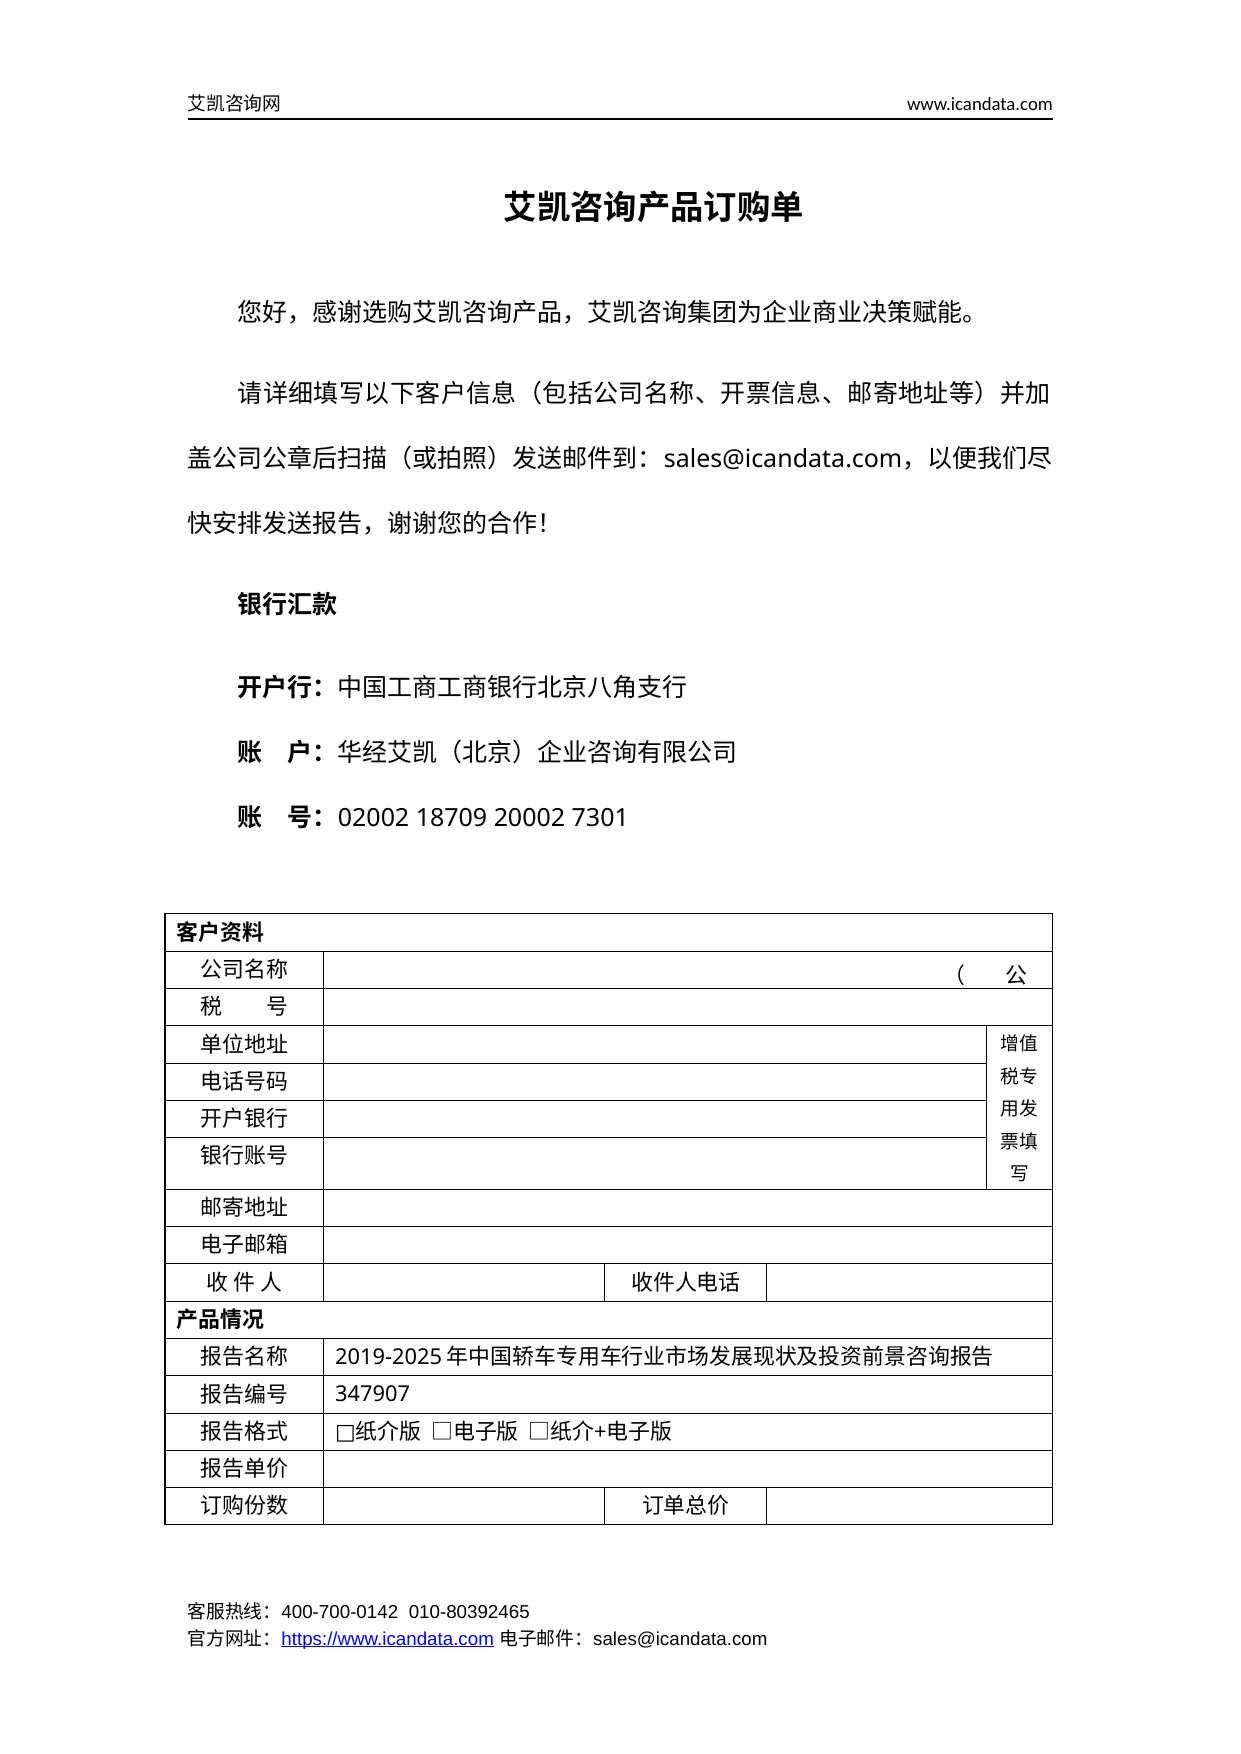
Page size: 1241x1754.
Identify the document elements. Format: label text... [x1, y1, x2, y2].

text 请详细填写以下客户信息（包括公司名称、开票信息、邮寄地址等）并加盖公司公章后扫描（或拍照）发送邮件到：sales@icandata.com，以便我们尽快安排发送报告，谢谢您的合作！ [187, 359, 1053, 554]
text 银行汇款 [187, 570, 1053, 635]
table_cell □纸介版 □电子版 □纸介+电子版 [324, 1414, 1052, 1450]
table_cell 税 号 [166, 989, 323, 1025]
table_cell [324, 1227, 1052, 1263]
table_cell [324, 1026, 986, 1062]
table_header 客户资料 [166, 914, 1052, 951]
table_cell 报告名称 [166, 1339, 323, 1375]
table_cell 单位地址 [166, 1026, 323, 1062]
table_cell 邮寄地址 [166, 1190, 323, 1226]
table_cell 订购份数 [166, 1488, 323, 1524]
table_cell 报告编号 [166, 1376, 323, 1412]
text 账 户：华经艾凯（北京）企业咨询有限公司 [187, 718, 1053, 783]
table_cell 347907 [324, 1376, 1052, 1412]
table_cell 电话号码 [166, 1064, 323, 1100]
table_cell 报告单价 [166, 1451, 323, 1487]
table_cell [324, 1264, 604, 1301]
table_cell [324, 1101, 986, 1137]
table_cell 开户银行 [166, 1101, 323, 1137]
table_cell 增值税专用发票填写 [987, 1026, 1052, 1189]
text 账 号：02002 18709 20002 7301 [187, 783, 1053, 848]
table_cell [324, 989, 1052, 1025]
table_cell [324, 1064, 986, 1100]
text 您好，感谢选购艾凯咨询产品，艾凯咨询集团为企业商业决策赋能。 [187, 278, 1053, 343]
table_cell 产品情况 [166, 1302, 1052, 1338]
table_cell 收 件 人 [166, 1264, 323, 1301]
table_cell 2019-2025年中国轿车专用车行业市场发展现状及投资前景咨询报告 [324, 1339, 1052, 1375]
table_cell 银行账号 [166, 1138, 323, 1189]
table_cell 收件人电话 [605, 1264, 766, 1301]
table_cell [767, 1264, 1052, 1301]
text 开户行：中国工商工商银行北京八角支行 [187, 653, 1053, 718]
table_cell [324, 952, 1052, 988]
table_cell [324, 1138, 986, 1189]
table_cell 订单总价 [605, 1488, 766, 1524]
table_cell 电子邮箱 [166, 1227, 323, 1263]
table_cell [324, 1451, 1052, 1487]
text 艾凯咨询产品订购单 [187, 172, 1053, 237]
table_cell 报告格式 [166, 1414, 323, 1450]
table_cell [767, 1488, 1052, 1524]
table_cell 公司名称 [166, 952, 323, 988]
table_cell [324, 1190, 1052, 1226]
table_cell [324, 1488, 604, 1524]
